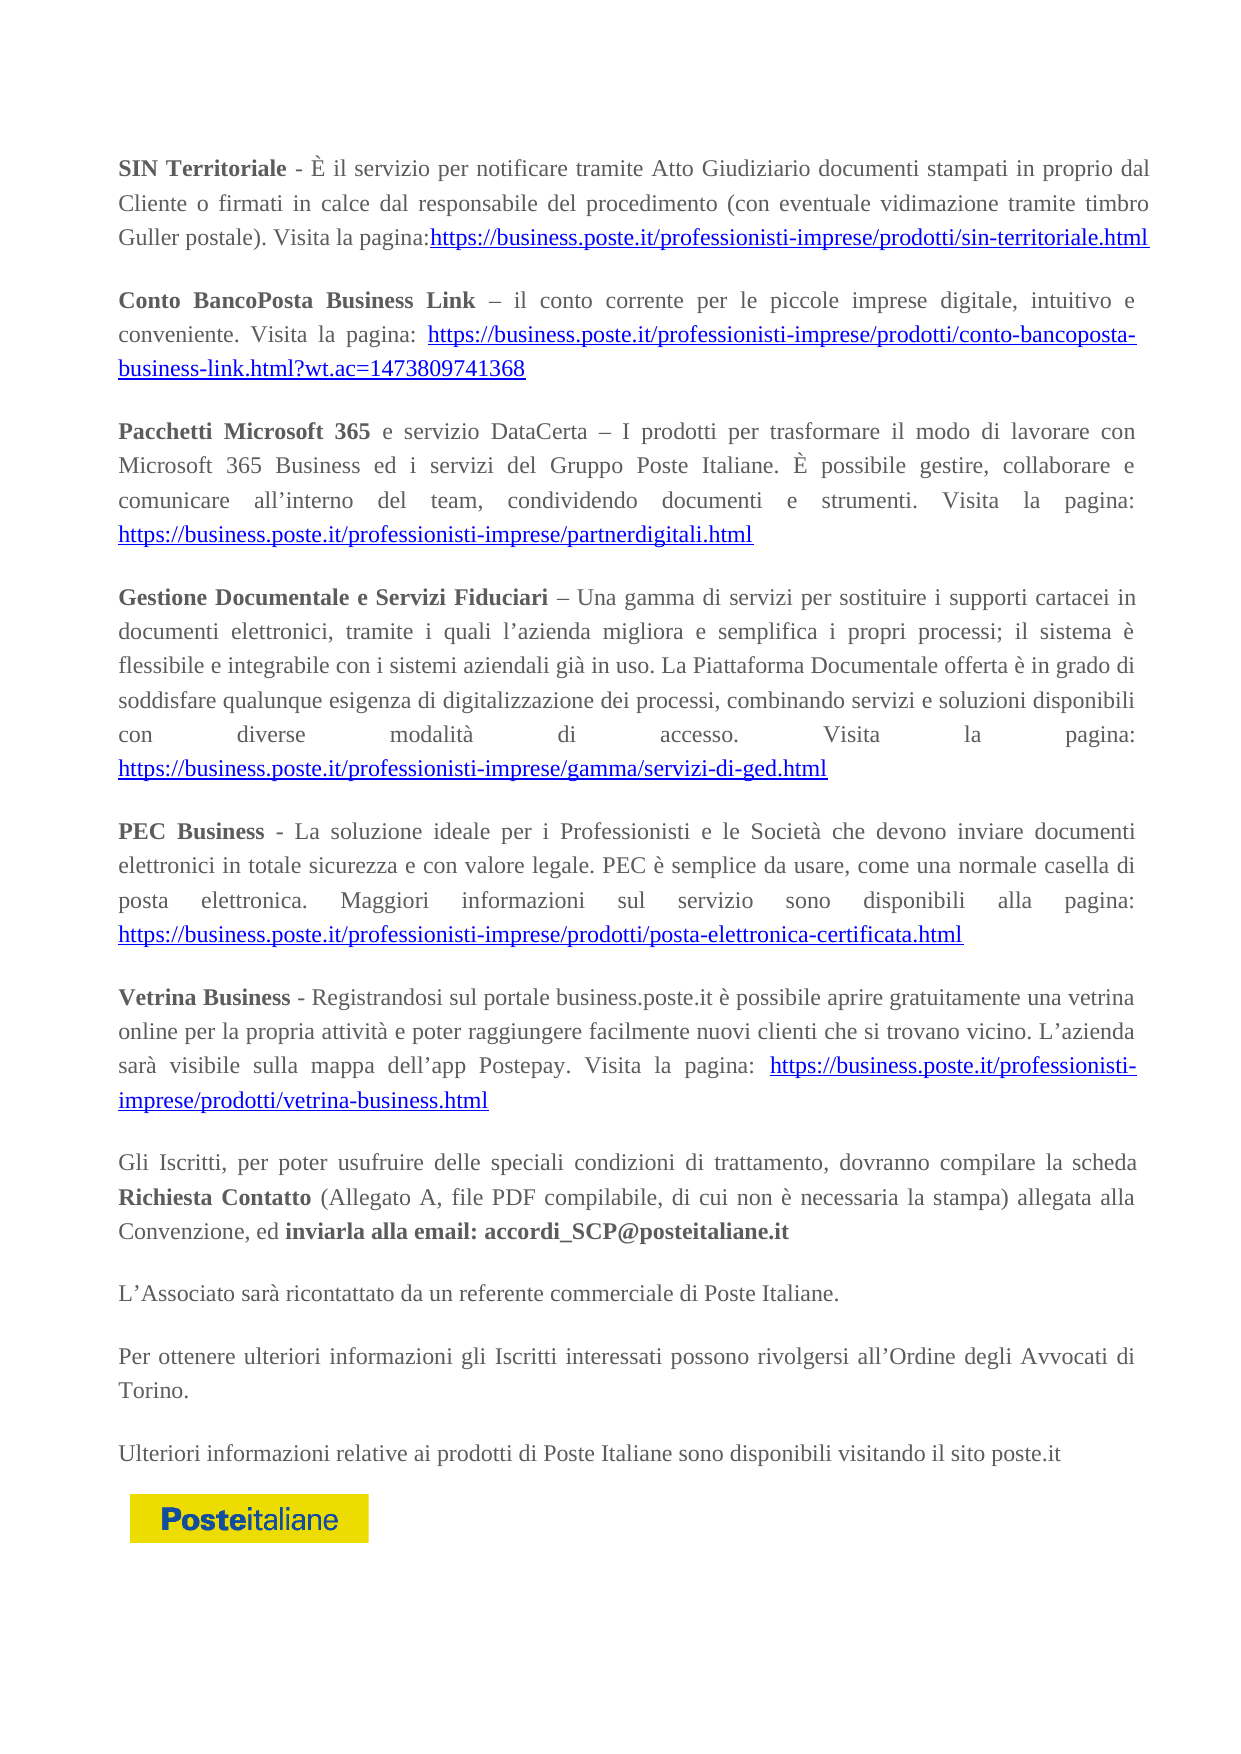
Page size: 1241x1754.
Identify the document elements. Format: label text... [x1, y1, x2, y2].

text L’Associato sarà ricontattato da un referente commerciale di Poste Italiane. [118, 1273, 1137, 1307]
text Gli Iscritti, per poter usufruire delle speciali condizioni di trattamento, dovranno compilare la scheda Richiesta Contatto (Allegato A, file PDF compilabile, di cui non è necessaria la stampa) allegata alla Convenzione, ed inviarla alla email: accordi_SCP@posteitaliane.it [118, 1141, 1137, 1244]
picture [130, 1494, 369, 1543]
text Gestione Documentale e Servizi Fiduciari – Una gamma di servizi per sostituire i supporti cartacei in documenti elettronici, tramite i quali l’azienda migliora e semplifica i propri processi; il sistema è flessibile e integrabile con i sistemi aziendali già in uso. La Piattaforma Documentale offerta è in grado di soddisfare qualunque esigenza di digitalizzazione dei processi, combinando servizi e soluzioni disponibili con diverse modalità di accesso. Visita la pagina: https://business.poste.it/professionisti-imprese/gamma/servizi-di-ged.html [118, 576, 1137, 782]
text Per ottenere ulteriori informazioni gli Iscritti interessati possono rivolgersi all’Ordine degli Avvocati di Torino. [118, 1335, 1137, 1404]
text PEC Business - La soluzione ideale per i Professionisti e le Società che devono inviare documenti elettronici in totale sicurezza e con valore legale. PEC è semplice da usare, come una normale casella di posta elettronica. Maggiori informazioni sul servizio sono disponibili alla pagina: https://business.poste.it/professionisti-imprese/prodotti/posta-elettronica-certificata.html [118, 810, 1137, 948]
text SIN Territoriale - È il servizio per notificare tramite Atto Giudiziario documenti stampati in proprio dal Cliente o firmati in calce dal responsabile del procedimento (con eventuale vidimazione tramite timbro Guller postale). Visita la pagina:https://business.poste.it/professionisti-imprese/prodotti/sin-territoriale.html [118, 148, 1152, 251]
text Vetrina Business - Registrandosi sul portale business.poste.it è possibile aprire gratuitamente una vetrina online per la propria attività e poter raggiungere facilmente nuovi clienti che si trovano vicino. L’azienda sarà visibile sulla mappa dell’app Postepay. Visita la pagina: https://business.poste.it/professionisti-imprese/prodotti/vetrina-business.html [118, 976, 1137, 1113]
text Conto BancoPosta Business Link – il conto corrente per le piccole imprese digitale, intuitivo e conveniente. Visita la pagina: https://business.poste.it/professionisti-imprese/prodotti/conto-bancoposta-business-link.html?wt.ac=1473809741368 [118, 279, 1137, 382]
text Ulteriori informazioni relative ai prodotti di Poste Italiane sono disponibili visitando il sito poste.it [118, 1432, 1137, 1466]
text Pacchetti Microsoft 365 e servizio DataCerta – I prodotti per trasformare il modo di lavorare con Microsoft 365 Business ed i servizi del Gruppo Poste Italiane. È possibile gestire, collaborare e comunicare all’interno del team, condividendo documenti e strumenti. Visita la pagina: https://business.poste.it/professionisti-imprese/partnerdigitali.html [118, 410, 1137, 548]
